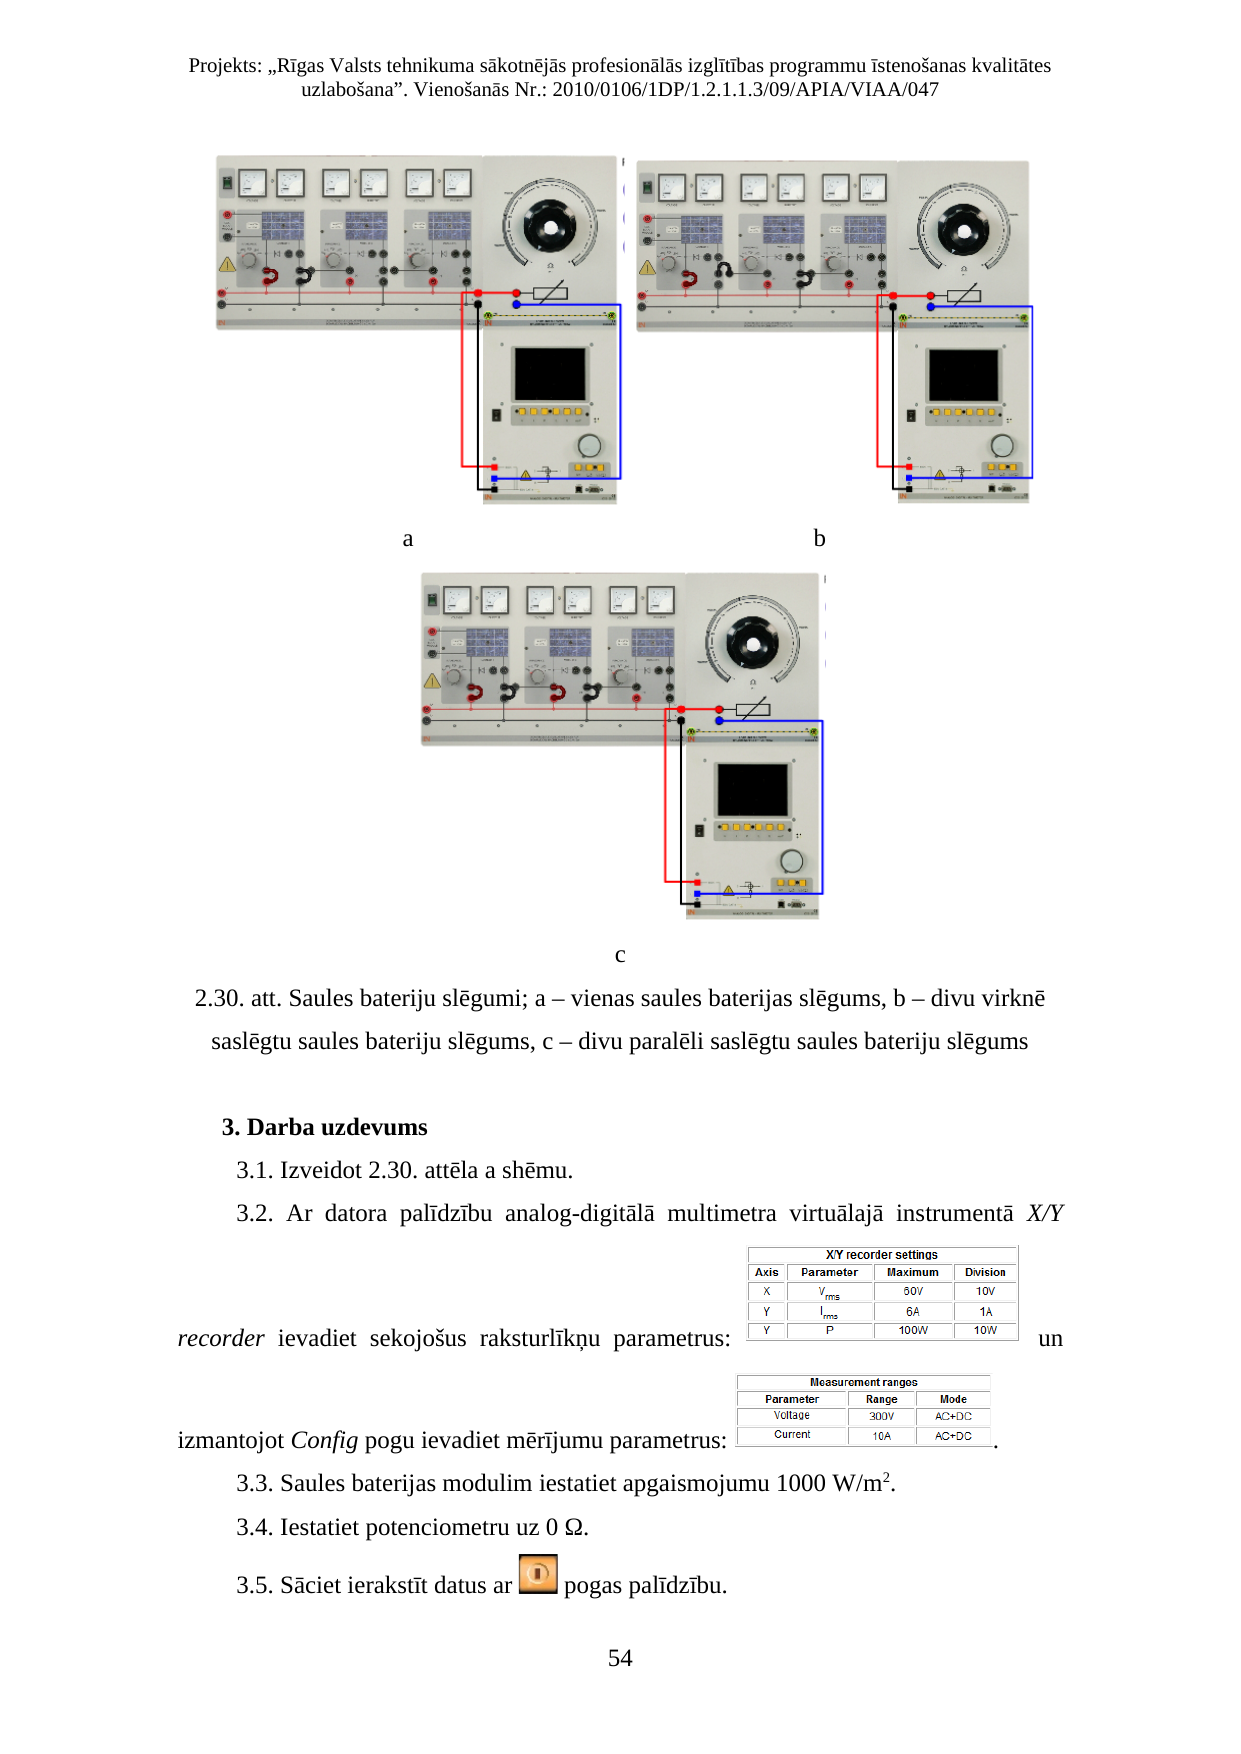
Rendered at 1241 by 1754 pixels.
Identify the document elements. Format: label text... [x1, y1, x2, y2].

picture [630, 149, 1034, 509]
picture [414, 565, 826, 926]
text 3.2. Ar datora palīdzību analog-digitālā multimetra virtuālajā instrumentā X/Y recorder ievadiet sekojošus raksturlīkņu parametrus: un izmantojot Config pogu ievadiet mērījumu parametrus: . [177, 1198, 1063, 1454]
text 3.5. Sāciet ierakstīt datus ar pogas palīdzību. [177, 1555, 1063, 1599]
text 2.30. att. Saules bateriju slēgumi; a – vienas saules baterijas slēgums, b – divu virknē saslēgtu saules bateriju slēgums, c – divu paralēli saslēgtu saules bateriju slēgums [177, 983, 1063, 1054]
picture [518, 1554, 558, 1594]
text c [177, 939, 1063, 968]
text a b [177, 523, 1063, 551]
picture [206, 147, 625, 509]
text 3.1. Izveidot 2.30. attēla a shēmu. [177, 1155, 1063, 1184]
text 3. Darba uzdevums [177, 1112, 1063, 1141]
text 3.3. Saules baterijas modulim iestatiet apgaismojumu 1000 W/m2. [177, 1468, 1063, 1497]
picture [744, 1241, 1025, 1347]
text 3.4. Iestatiet potenciometru uz 0 Ω. [177, 1512, 1063, 1540]
picture [733, 1366, 993, 1449]
